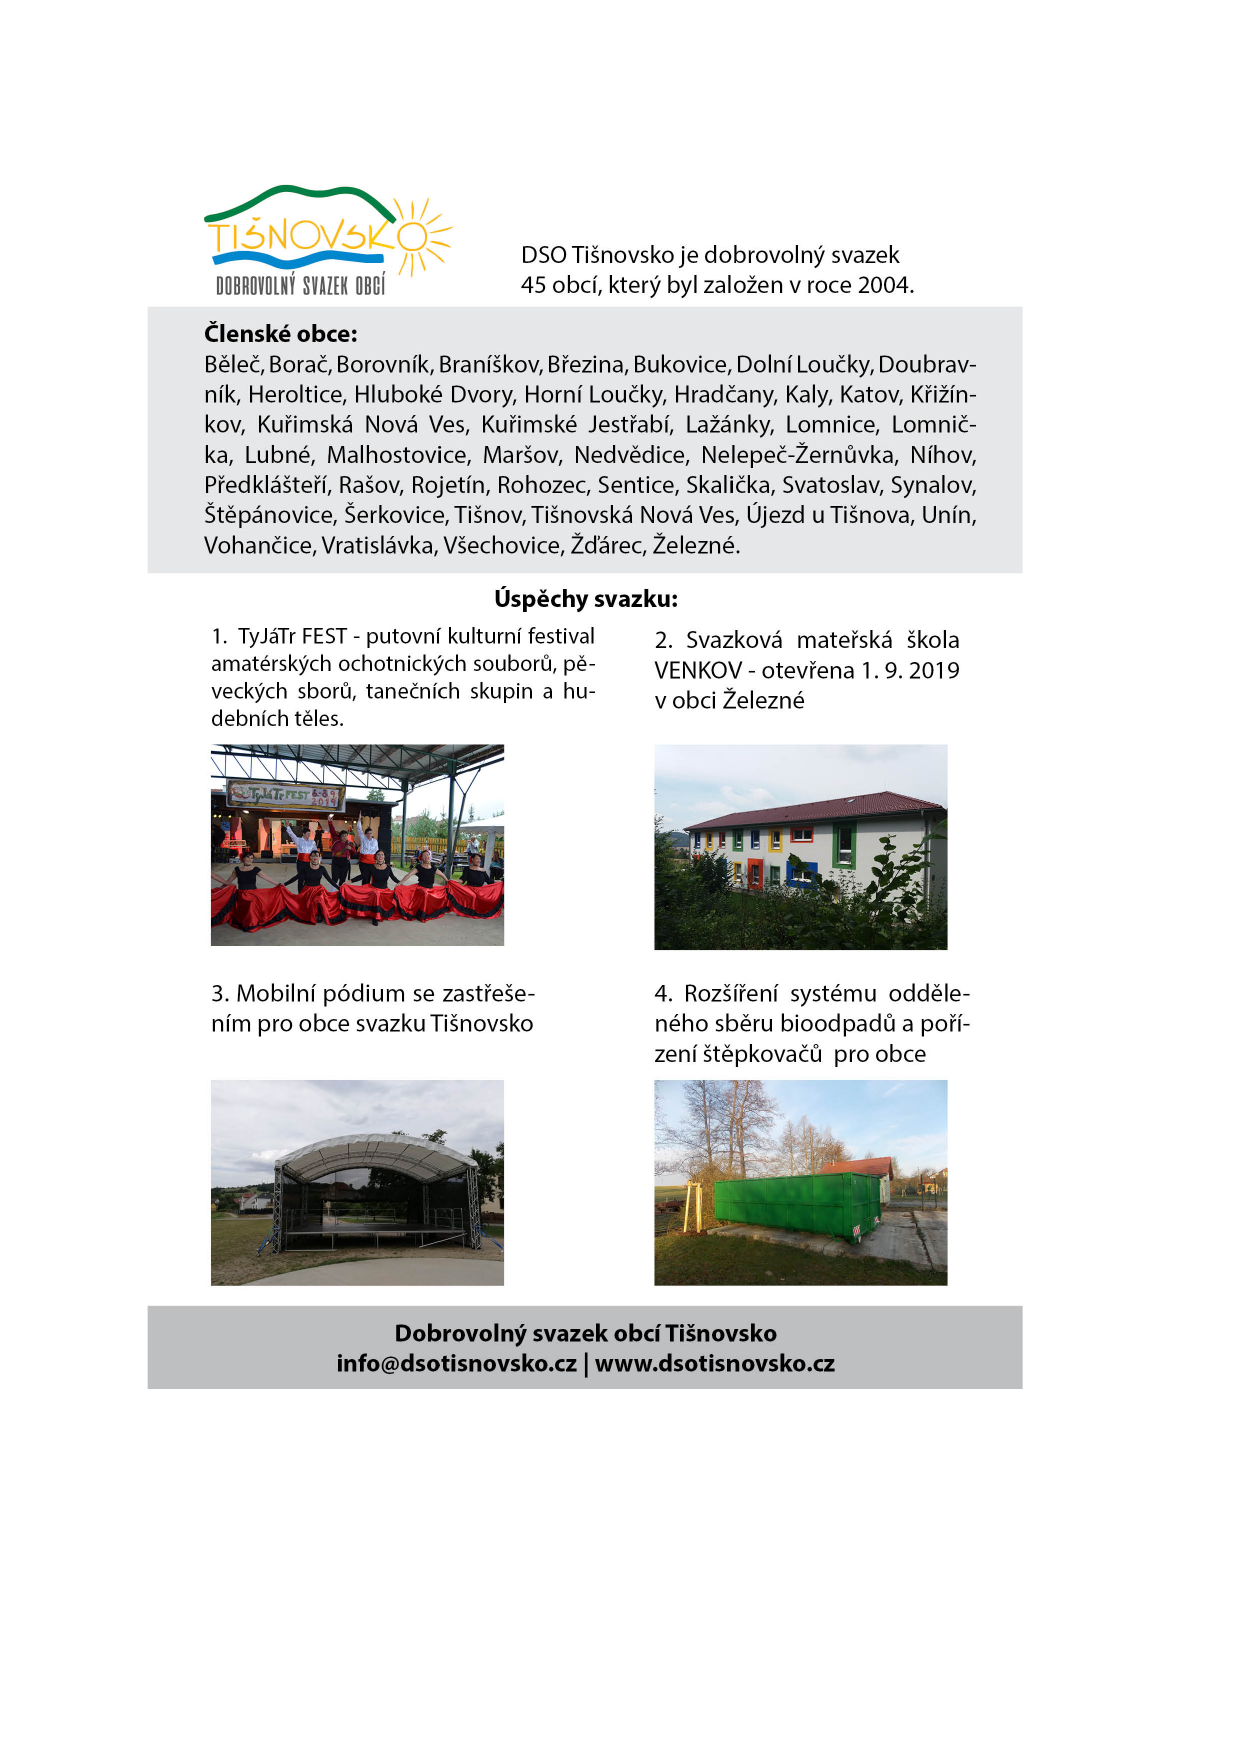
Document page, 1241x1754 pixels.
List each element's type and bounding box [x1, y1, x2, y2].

picture [147, 147, 1023, 1389]
